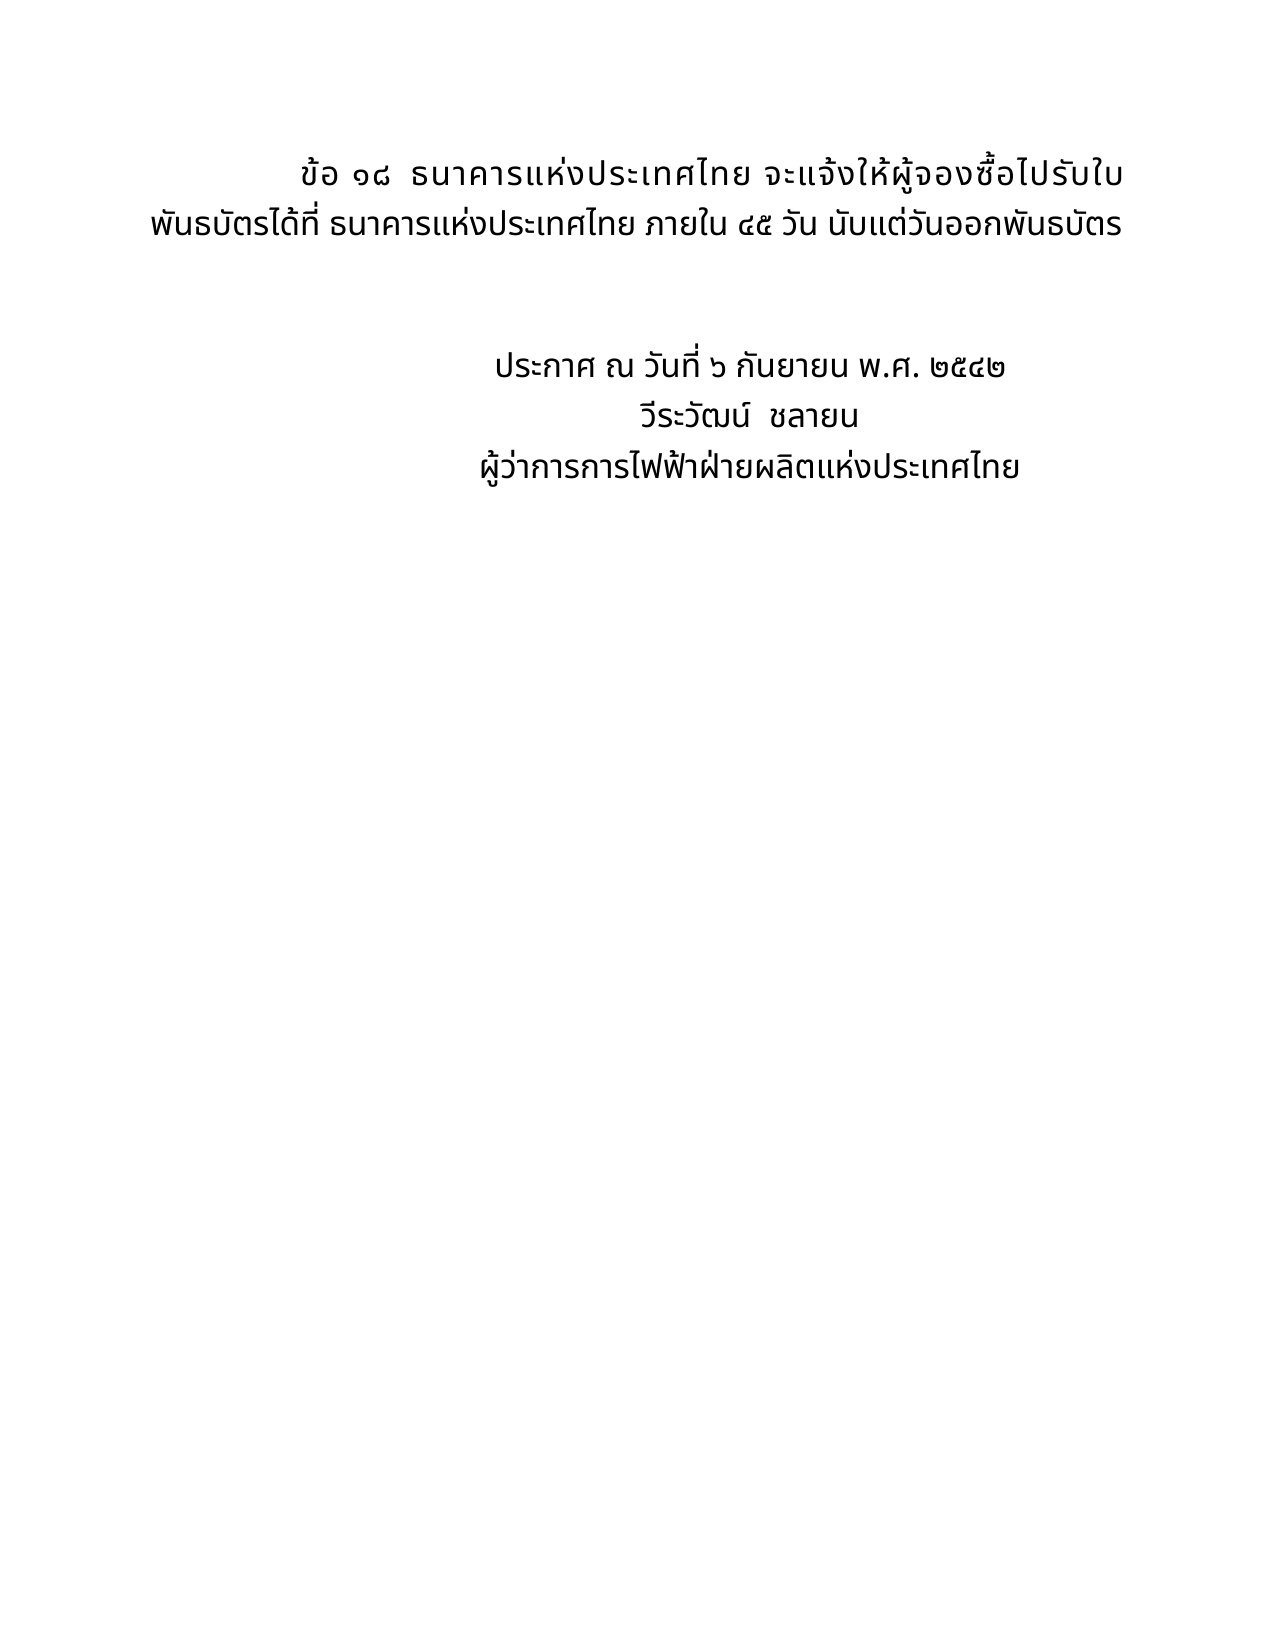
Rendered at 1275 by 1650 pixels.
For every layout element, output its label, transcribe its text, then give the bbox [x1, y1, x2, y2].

text ข้อ ๑๘ ธนาคารแห่งประเทศไทย จะแจ้งให้ผู้จองซื้อไปรับใบพันธบัตรได้ที่ ธนาคารแห่งประเทศไทย ภายใน ๔๕ วัน นับแต่วันออกพันธบัตร [150, 150, 1125, 251]
text ผู้ว่าการการไฟฟ้าฝ่ายผลิตแห่งประเทศไทย [150, 443, 1125, 493]
text วีระวัฒน์ ชลายน [150, 392, 1125, 443]
text ประกาศ ณ วันที่ ๖ กันยายน พ.ศ. ๒๕๔๒ [150, 342, 1125, 392]
